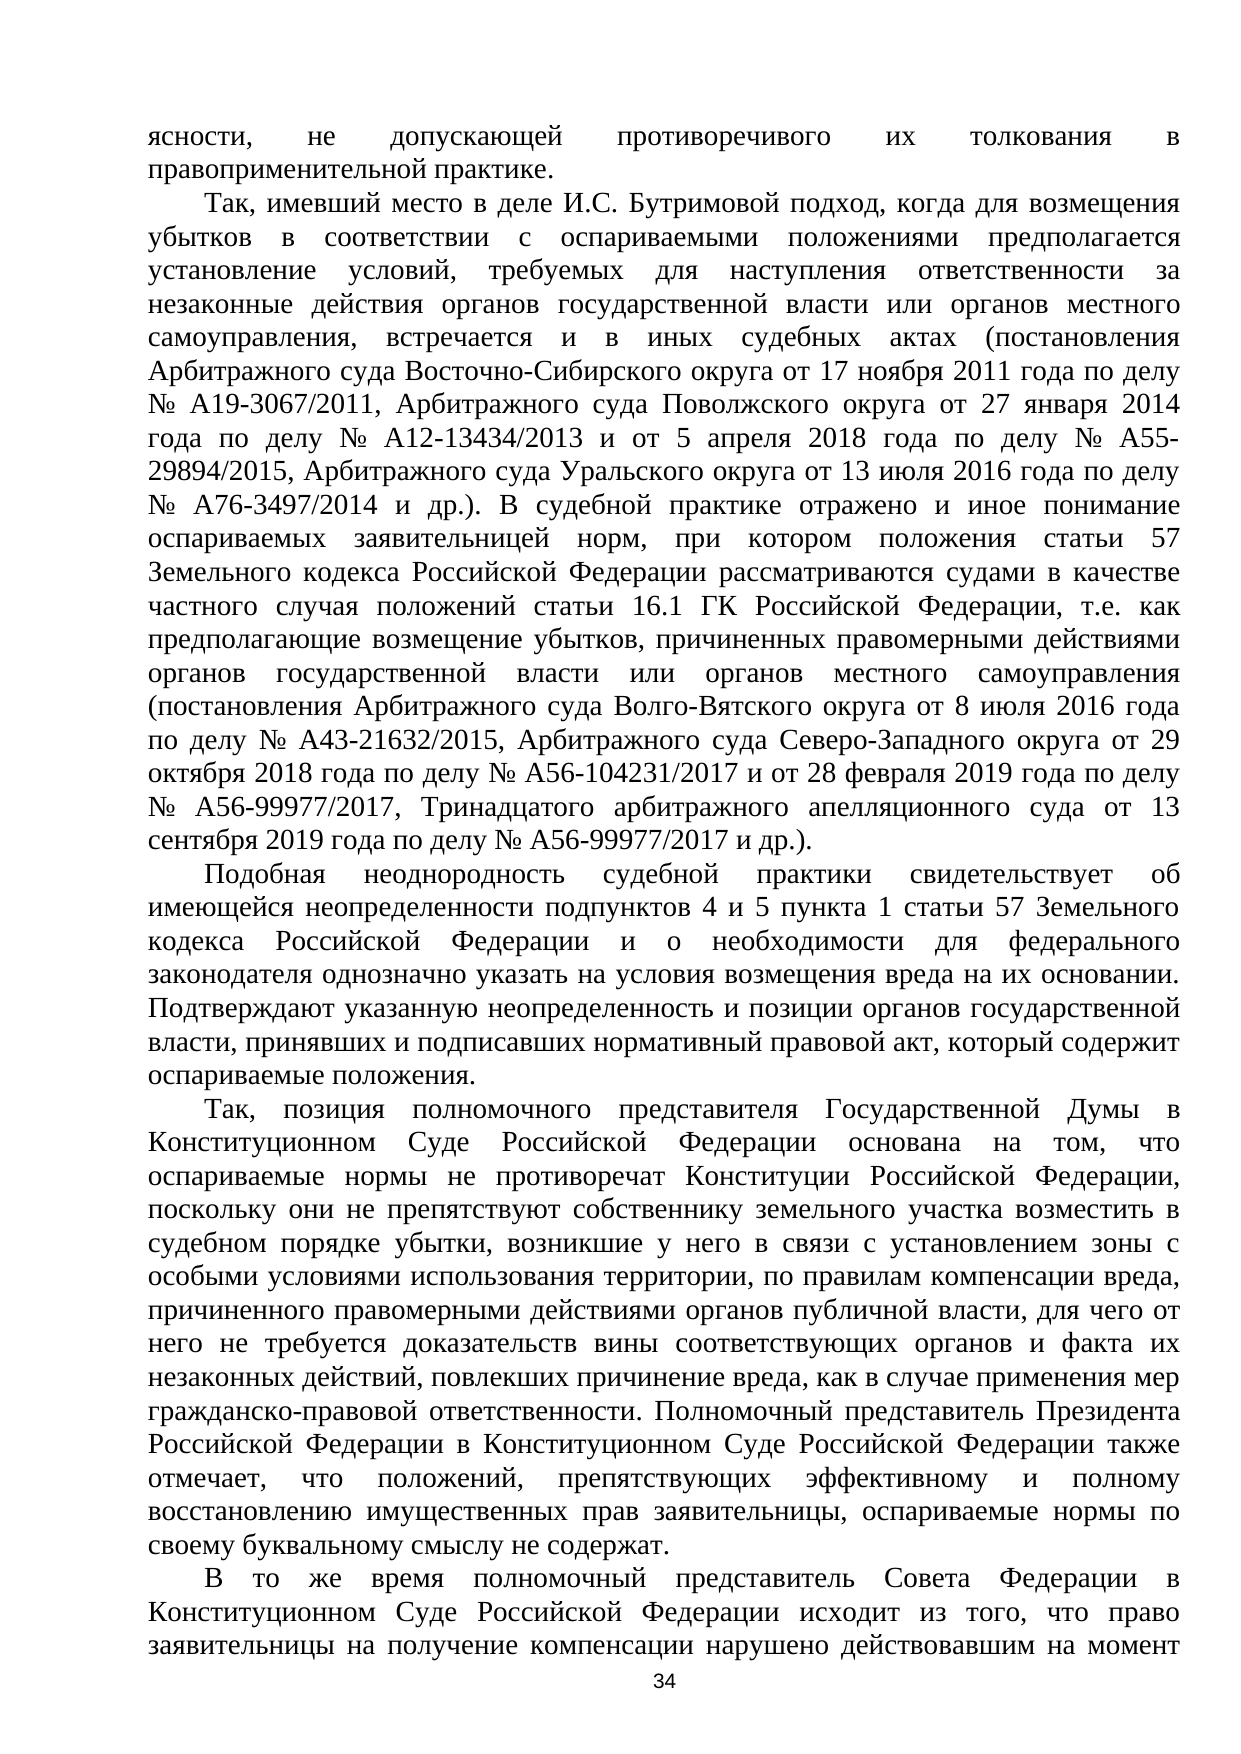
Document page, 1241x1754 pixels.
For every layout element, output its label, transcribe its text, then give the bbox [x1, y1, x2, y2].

text Подобная неоднородность судебной практики свидетельствует об имеющейся неопределенности подпунктов 4 и 5 пункта 1 статьи 57 Земельного кодекса Российской Федерации и о необходимости для федерального законодателя однозначно указать на условия возмещения вреда на их основании. Подтверждают указанную неопределенность и позиции органов государственной власти, принявших и подписавших нормативный правовой акт, который содержит оспариваемые положения. [148, 856, 1181, 1091]
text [148, 1560, 1181, 1661]
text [148, 118, 1181, 185]
text Так, позиция полномочного представителя Государственной Думы в Конституционном Суде Российской Федерации основана на том, что оспариваемые нормы не противоречат Конституции Российской Федерации, поскольку они не препятствуют собственнику земельного участка возместить в судебном порядке убытки, возникшие у него в связи с установлением зоны с особыми условиями использования территории, по правилам компенсации вреда, причиненного правомерными действиями органов публичной власти, для чего от него не требуется доказательств вины соответствующих органов и факта их незаконных действий, повлекших причинение вреда, как в случае применения мер гражданско-правовой ответственности. Полномочный представитель Президента Российской Федерации в Конституционном Суде Российской Федерации также отмечает, что положений, препятствующих эффективному и полному восстановлению имущественных прав заявительницы, оспариваемые нормы по своему буквальному смыслу не содержат. [148, 1091, 1181, 1560]
text Так, имевший место в деле И.С. Бутримовой подход, когда для возмещения убытков в соответствии с оспариваемыми положениями предполагается установление условий, требуемых для наступления ответственности за незаконные действия органов государственной власти или органов местного самоуправления, встречается и в иных судебных актах (постановления Арбитражного суда Восточно-Сибирского округа от 17 ноября 2011 года по делу № А19-3067/2011, Арбитражного суда Поволжского округа от 27 января 2014 года по делу № А12-13434/2013 и от 5 апреля 2018 года по делу № А55-29894/2015, Арбитражного суда Уральского округа от 13 июля 2016 года по делу № А76-3497/2014 и др.). В судебной практике отражено и иное понимание оспариваемых заявительницей норм, при котором положения статьи 57 Земельного кодекса Российской Федерации рассматриваются судами в качестве частного случая положений статьи 16.1 ГК Российской Федерации, т.е. как предполагающие возмещение убытков, причиненных правомерными действиями органов государственной власти или органов местного самоуправления (постановления Арбитражного суда Волго-Вятского округа от 8 июля 2016 года по делу № А43-21632/2015, Арбитражного суда Северо-Западного округа от 29 октября 2018 года по делу № А56-104231/2017 и от 28 февраля 2019 года по делу № А56-99977/2017, Тринадцатого арбитражного апелляционного суда от 13 сентября 2019 года по делу № А56-99977/2017 и др.). [148, 185, 1181, 856]
